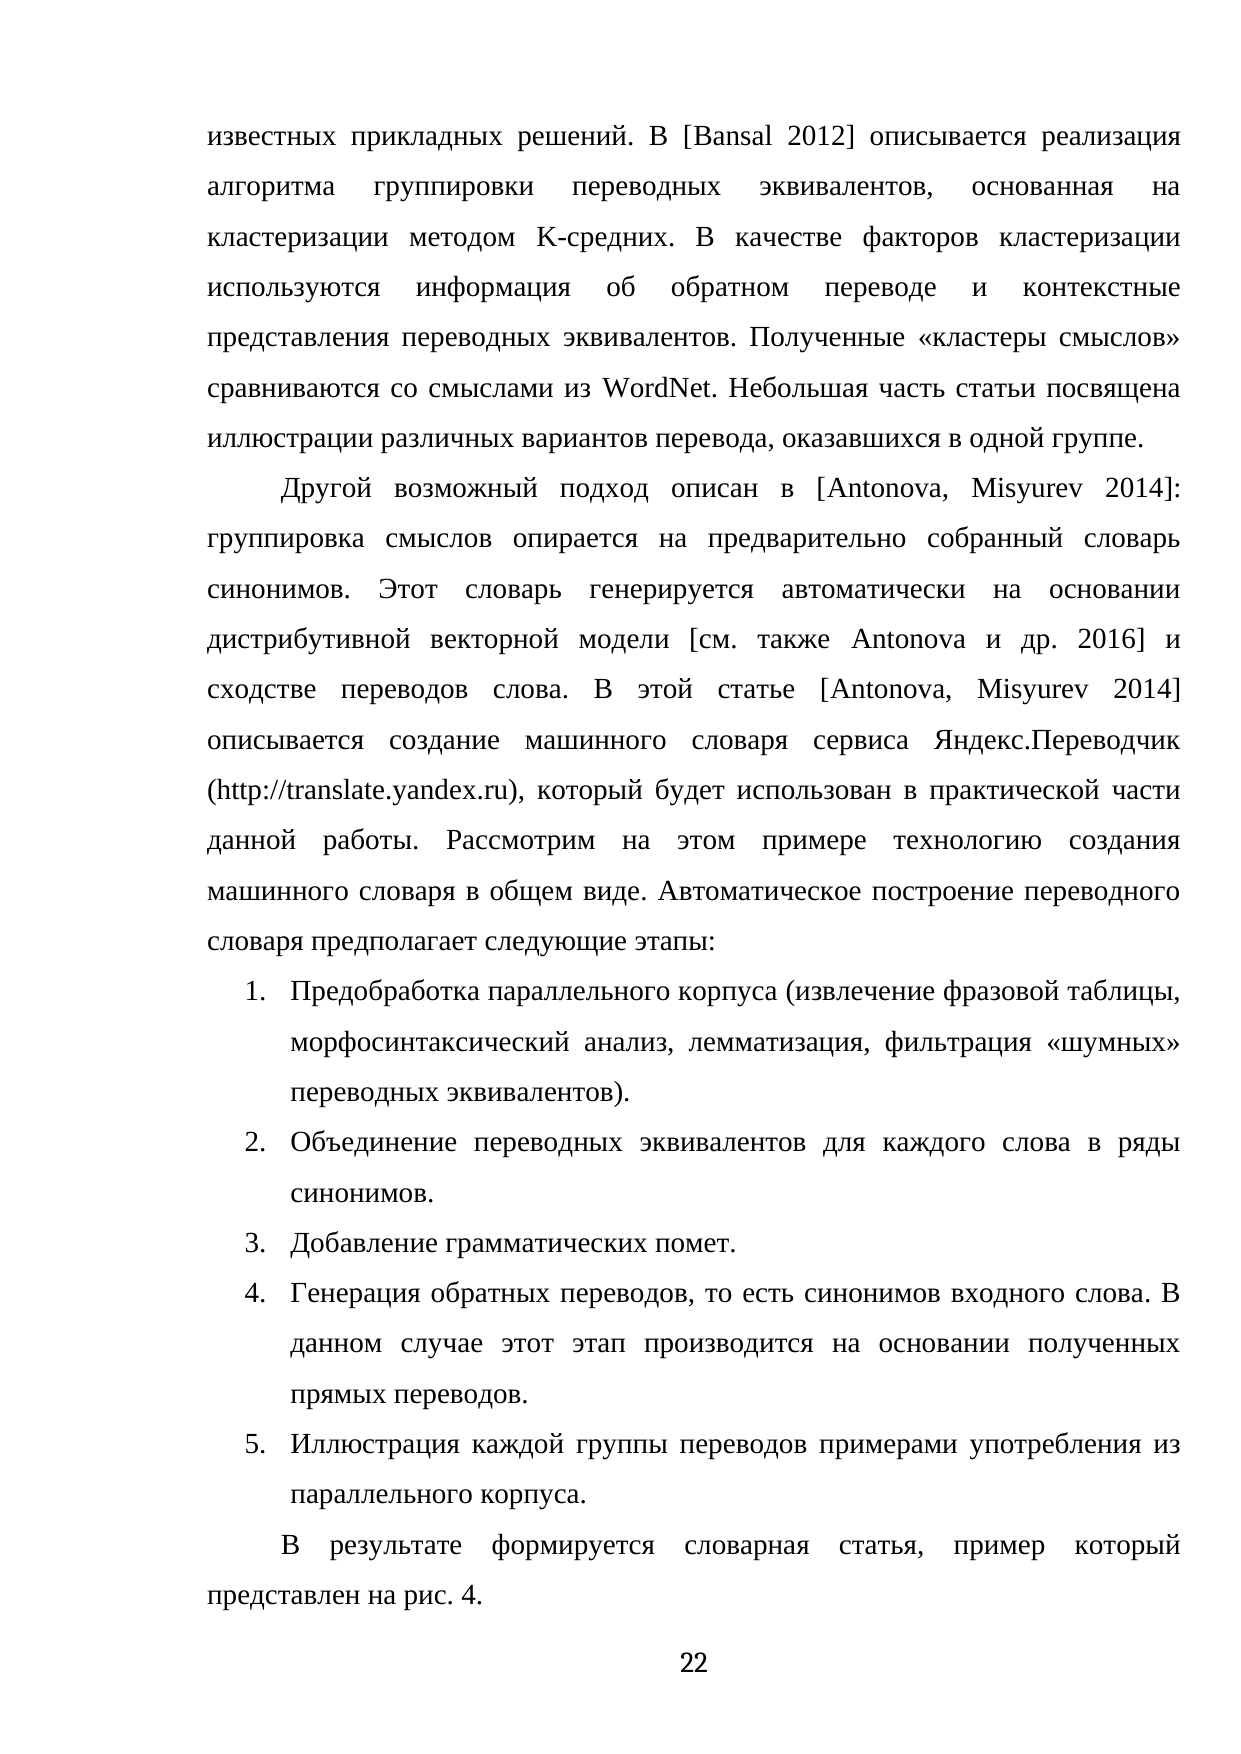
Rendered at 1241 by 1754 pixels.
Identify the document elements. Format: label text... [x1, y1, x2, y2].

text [207, 118, 1181, 453]
list Объединение переводных эквивалентов для каждого слова в ряды синонимов. [244, 1124, 1181, 1208]
list Предобработка параллельного корпуса (извлечение фразовой таблицы, морфосинтаксический анализ, лемматизация, фильтрация «шумных» переводных эквивалентов). [244, 973, 1181, 1108]
text Другой возможный подход описан в [Antonova, Misyurev 2014]: группировка смыслов опирается на предварительно собранный словарь синонимов. Этот словарь генерируется автоматически на основании дистрибутивной векторной модели [см. также Antonova и др. 2016] и сходстве переводов слова. В этой статье [Antonova, Misyurev 2014] описывается создание машинного словаря сервиса Яндекс.Переводчик (http://translate.yandex.ru), который будет использован в практической части данной работы. Рассмотрим на этом примере технологию создания машинного словаря в общем виде. Автоматическое построение переводного словаря предполагает следующие этапы: [207, 470, 1181, 957]
list Иллюстрация каждой группы переводов примерами употребления из параллельного корпуса. [244, 1426, 1181, 1510]
text В результате формируется словарная статья, пример который представлен на рис. 4. [207, 1527, 1181, 1611]
list Добавление грамматических помет. [244, 1225, 1181, 1258]
list Генерация обратных переводов, то есть синонимов входного слова. В данном случае этот этап производится на основании полученных прямых переводов. [244, 1275, 1181, 1409]
